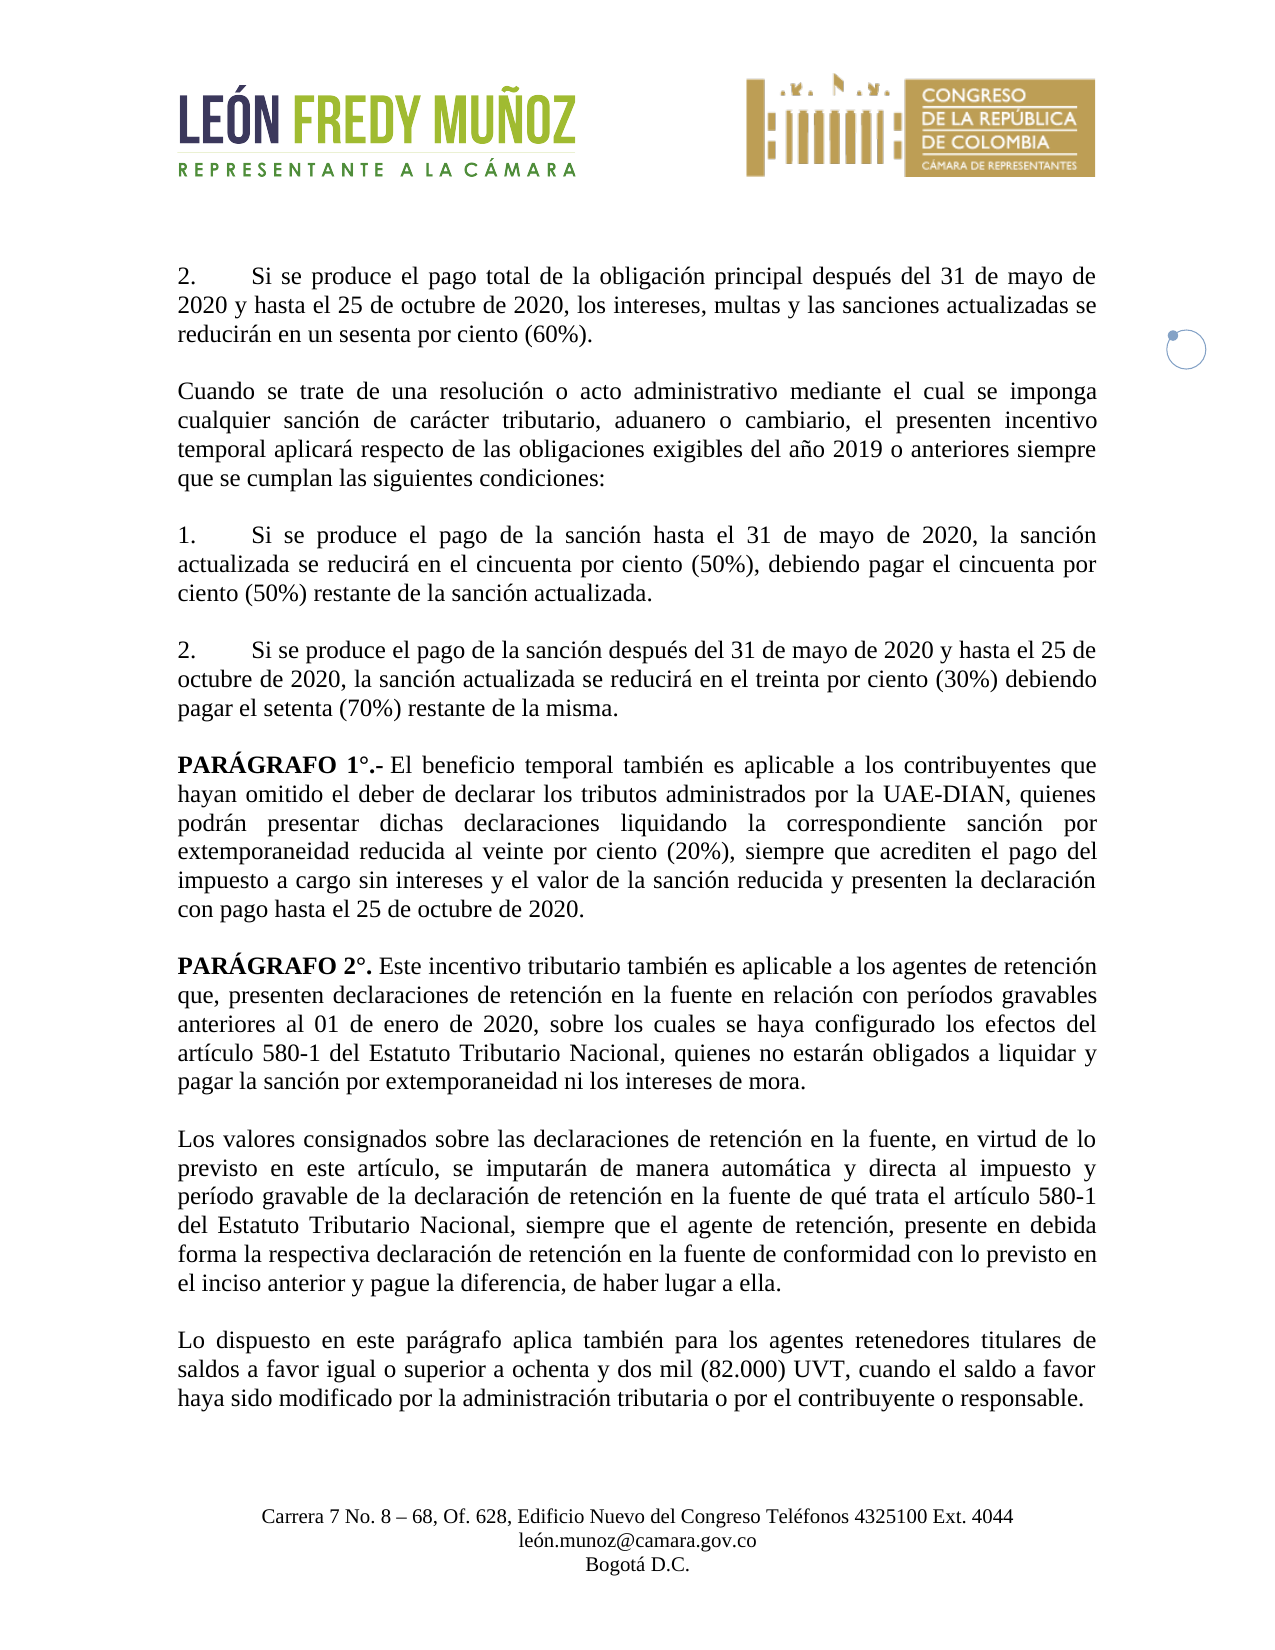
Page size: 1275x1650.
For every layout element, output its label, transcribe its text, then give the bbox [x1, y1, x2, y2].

text Cuando se trate de una resolución o acto administrativo mediante el cual se imponga cualquier sanción de carácter tributario, aduanero o cambiario, el presenten incentivo temporal aplicará respecto de las obligaciones exigibles del año 2019 o anteriores siempre que se cumplan las siguientes condiciones: [177, 376, 1098, 491]
picture [746, 73, 1096, 177]
list Si se produce el pago de la sanción hasta el 31 de mayo de 2020, la sanción actualizada se reducirá en el cincuenta por ciento (50%), debiendo pagar el cincuenta por ciento (50%) restante de la sanción actualizada. [177, 520, 1098, 606]
text Lo dispuesto en este parágrafo aplica también para los agentes retenedores titulares de saldos a favor igual o superior a ochenta y dos mil (82.000) UVT, cuando el saldo a favor haya sido modificado por la administración tributaria o por el contribuyente o responsable. [177, 1325, 1098, 1411]
list Si se produce el pago de la sanción después del 31 de mayo de 2020 y hasta el 25 de octubre de 2020, la sanción actualizada se reducirá en el treinta por ciento (30%) debiendo pagar el setenta (70%) restante de la misma. [177, 635, 1098, 721]
picture [177, 85, 576, 177]
text PARÁGRAFO 2°. Este incentivo tributario también es aplicable a los agentes de retención que, presenten declaraciones de retención en la fuente en relación con períodos gravables anteriores al 01 de enero de 2020, sobre los cuales se haya configurado los efectos del artículo 580-1 del Estatuto Tributario Nacional, quienes no estarán obligados a liquidar y pagar la sanción por extemporaneidad ni los intereses de mora. [177, 951, 1098, 1095]
text Los valores consignados sobre las declaraciones de retención en la fuente, en virtud de lo previsto en este artículo, se imputarán de manera automática y directa al impuesto y período gravable de la declaración de retención en la fuente de qué trata el artículo 580-1 del Estatuto Tributario Nacional, siempre que el agente de retención, presente en debida forma la respectiva declaración de retención en la fuente de conformidad con lo previsto en el inciso anterior y pague la diferencia, de haber lugar a ella. [177, 1124, 1098, 1296]
text PARÁGRAFO 1°.- El beneficio temporal también es aplicable a los contribuyentes que hayan omitido el deber de declarar los tributos administrados por la UAE-DIAN, quienes podrán presentar dichas declaraciones liquidando la correspondiente sanción por extemporaneidad reducida al veinte por ciento (20%), siempre que acrediten el pago del impuesto a cargo sin intereses y el valor de la sanción reducida y presenten la declaración con pago hasta el 25 de octubre de 2020. [177, 750, 1098, 923]
list Si se produce el pago total de la obligación principal después del 31 de mayo de 2020 y hasta el 25 de octubre de 2020, los intereses, multas y las sanciones actualizadas se reducirán en un sesenta por ciento (60%). [177, 261, 1098, 348]
